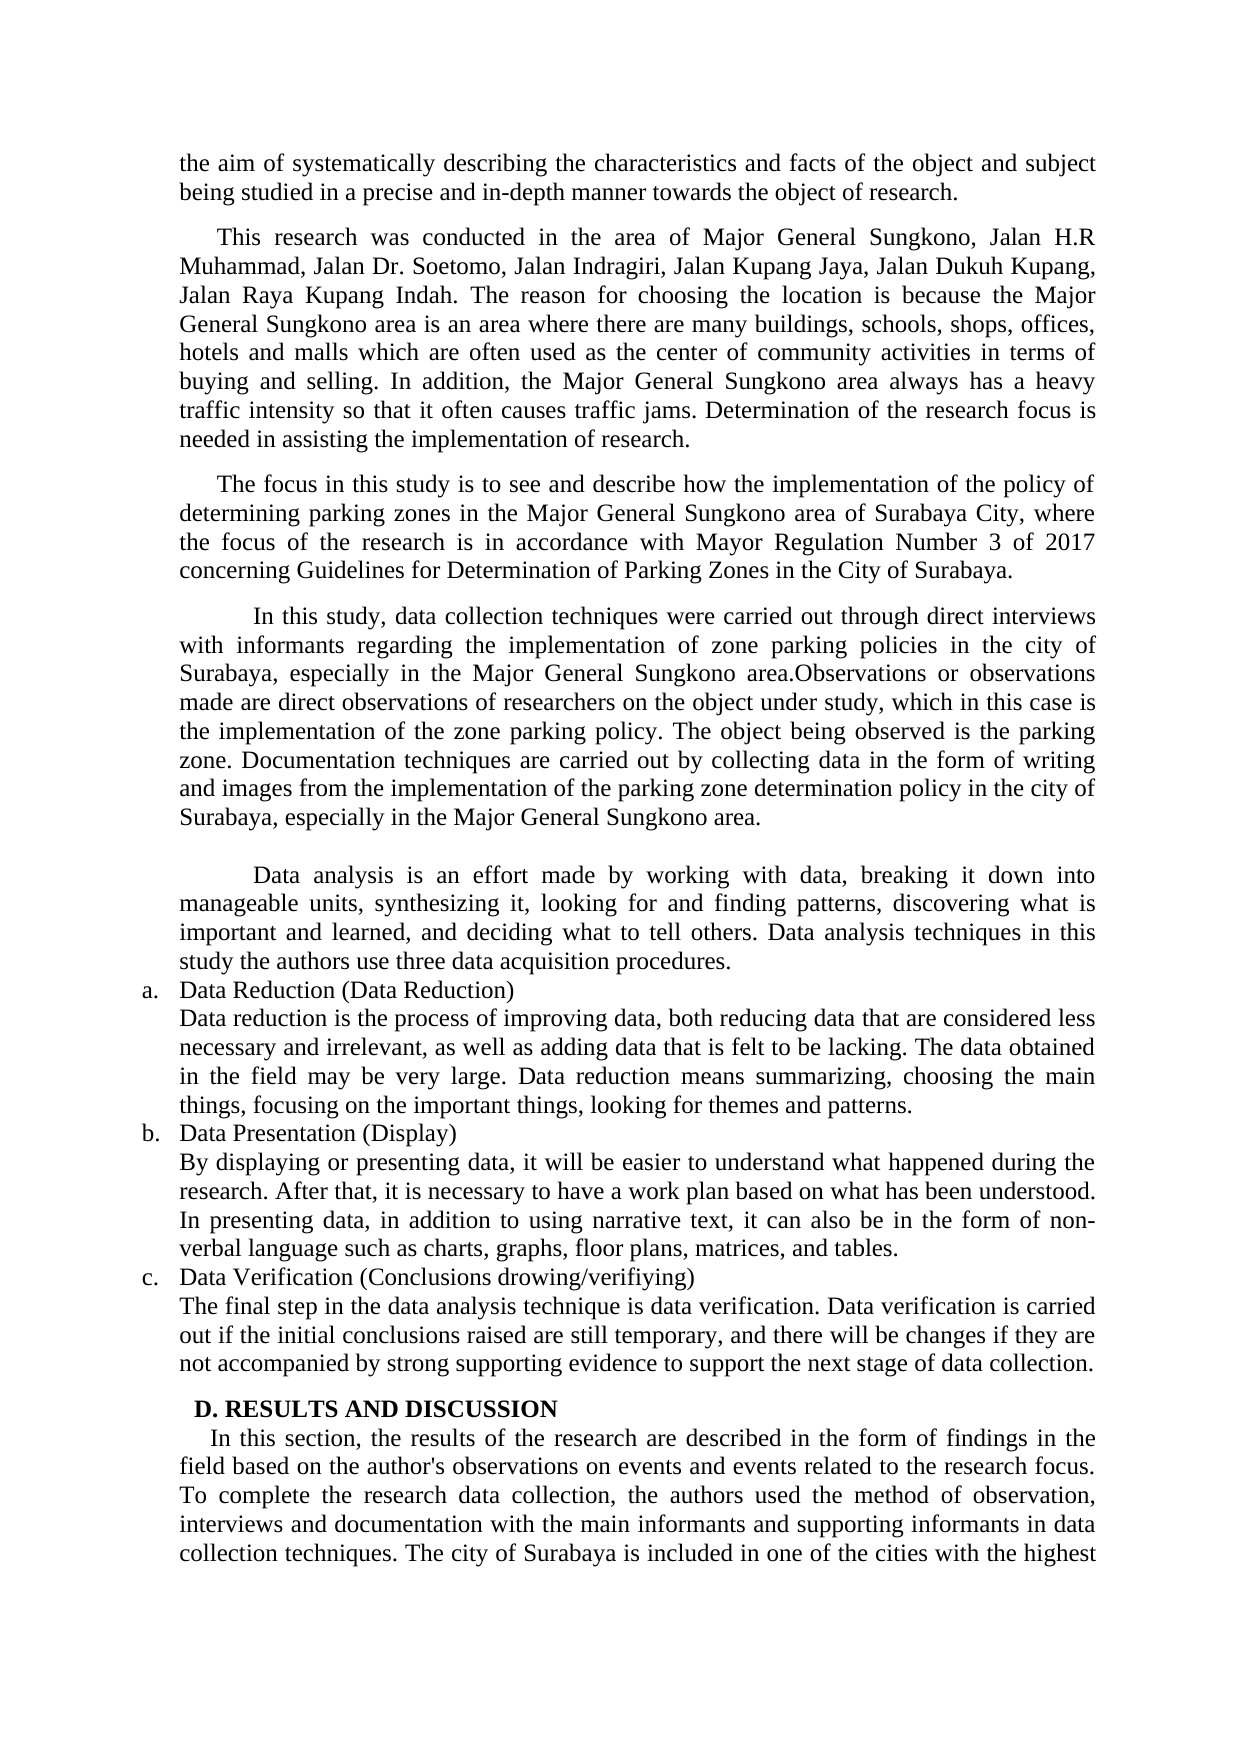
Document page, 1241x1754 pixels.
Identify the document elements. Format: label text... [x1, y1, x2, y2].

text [179, 148, 1097, 206]
list The final step in the data analysis technique is data verification. Data verification is carried out if the initial conclusions raised are still temporary, and there will be changes if they are not accompanied by strong supporting evidence to support the next stage of data collection. [179, 1291, 1097, 1377]
list RESULTS AND DISCUSSION [179, 1394, 1097, 1423]
list Data Verification (Conclusions drowing/verifiying) [142, 1262, 1097, 1291]
list Data Reduction (Data Reduction) [142, 975, 1097, 1003]
text The focus in this study is to see and describe how the implementation of the policy of determining parking zones in the Major General Sungkono area of Surabaya City, where the focus of the research is in accordance with Mayor Regulation Number 3 of 2017 concerning Guidelines for Determination of Parking Zones in the City of Surabaya. [179, 469, 1097, 584]
list In this study, data collection techniques were carried out through direct interviews with informants regarding the implementation of zone parking policies in the city of Surabaya, especially in the Major General Sungkono area.Observations or observations made are direct observations of researchers on the object under study, which in this case is the implementation of the zone parking policy. The object being observed is the parking zone. Documentation techniques are carried out by collecting data in the form of writing and images from the implementation of the parking zone determination policy in the city of Surabaya, especially in the Major General Sungkono area. [179, 601, 1097, 831]
text This research was conducted in the area of Major General Sungkono, Jalan H.R Muhammad, Jalan Dr. Soetomo, Jalan Indragiri, Jalan Kupang Jaya, Jalan Dukuh Kupang, Jalan Raya Kupang Indah. The reason for choosing the location is because the Major General Sungkono area is an area where there are many buildings, schools, shops, offices, hotels and malls which are often used as the center of community activities in terms of buying and selling. In addition, the Major General Sungkono area always has a heavy traffic intensity so that it often causes traffic jams. Determination of the research focus is needed in assisting the implementation of research. [179, 222, 1097, 453]
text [179, 1423, 1097, 1566]
list Data analysis is an effort made by working with data, breaking it down into manageable units, synthesizing it, looking for and finding patterns, discovering what is important and learned, and deciding what to tell others. Data analysis techniques in this study the authors use three data acquisition procedures. [179, 860, 1097, 975]
list Data Presentation (Display) [142, 1118, 1097, 1147]
list By displaying or presenting data, it will be easier to understand what happened during the research. After that, it is necessary to have a work plan based on what has been understood. In presenting data, in addition to using narrative text, it can also be in the form of non-verbal language such as charts, graphs, floor plans, matrices, and tables. [179, 1147, 1097, 1262]
list Data reduction is the process of improving data, both reducing data that are considered less necessary and irrelevant, as well as adding data that is felt to be lacking. The data obtained in the field may be very large. Data reduction means summarizing, choosing the main things, focusing on the important things, looking for themes and patterns. [179, 1003, 1097, 1118]
